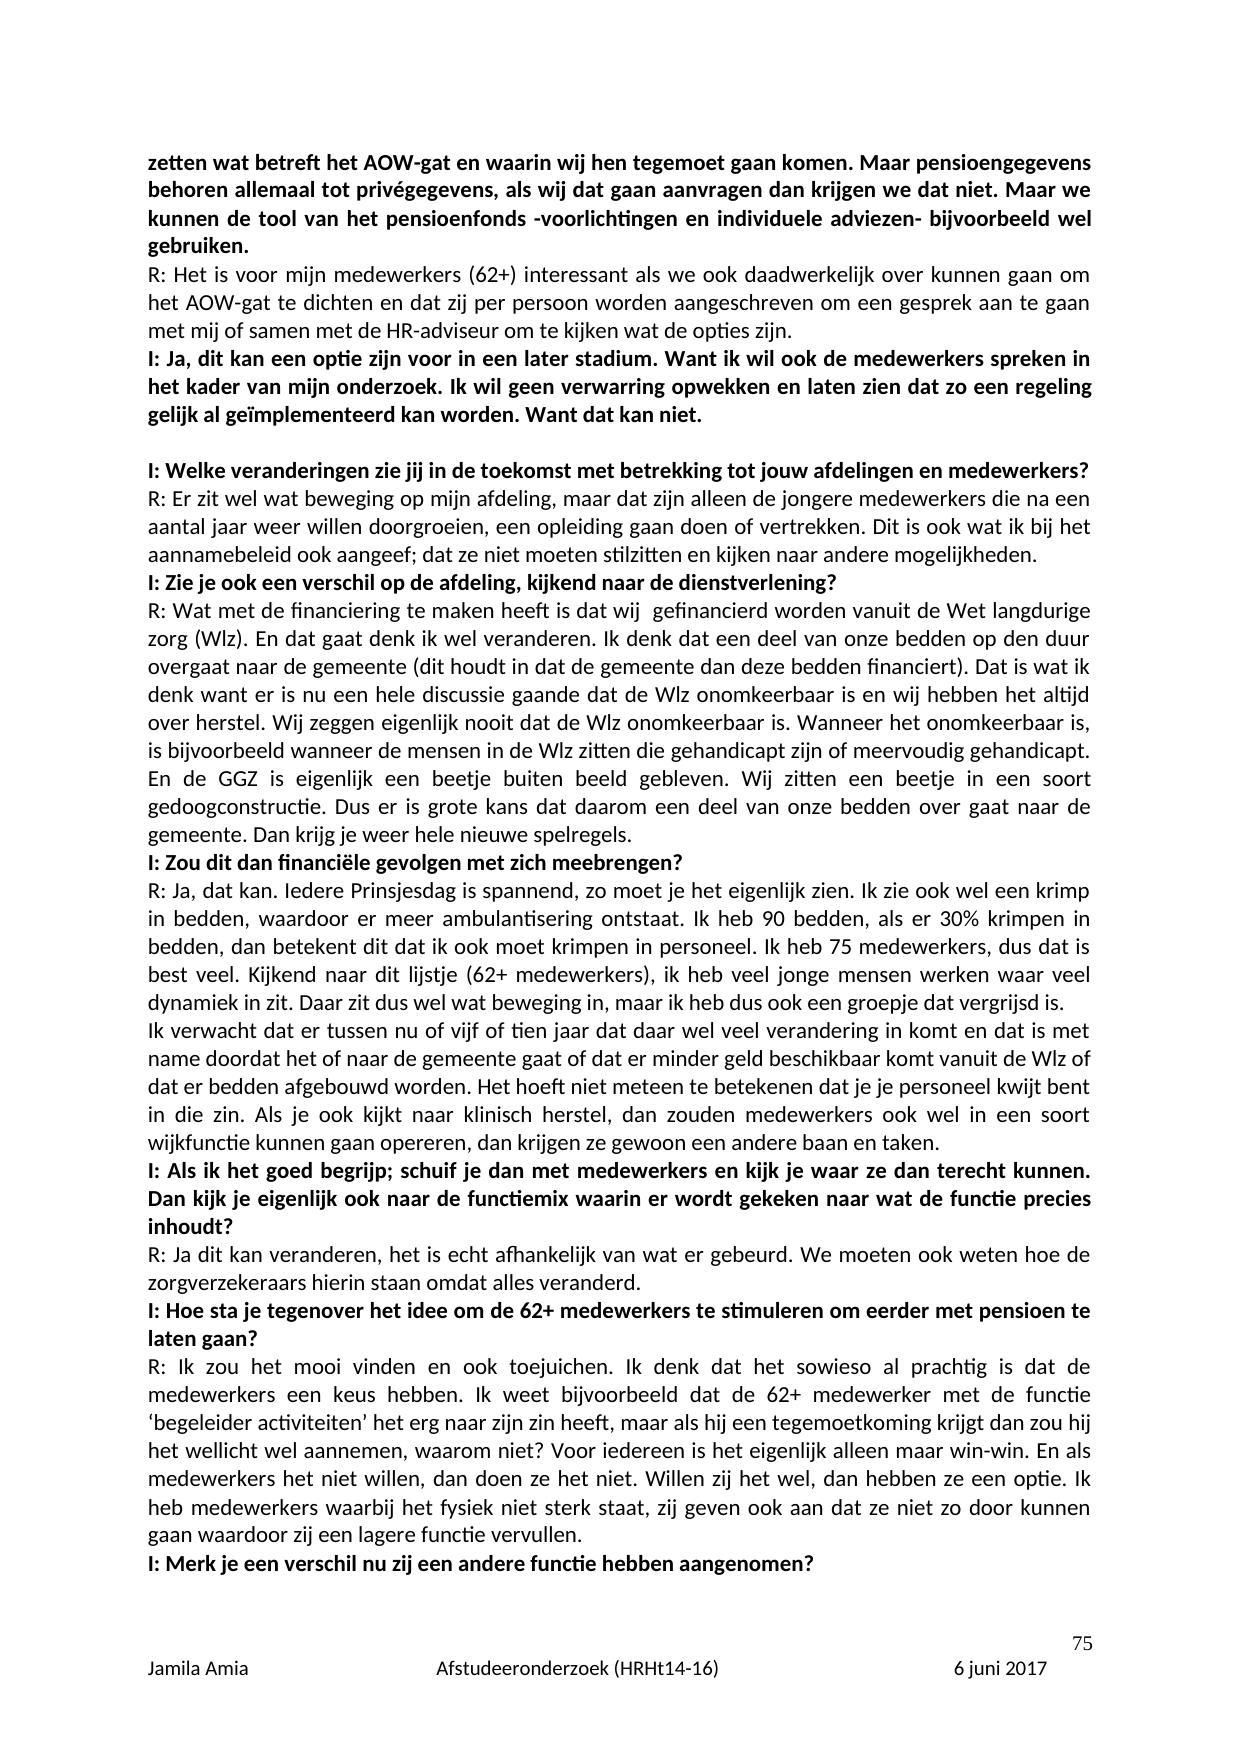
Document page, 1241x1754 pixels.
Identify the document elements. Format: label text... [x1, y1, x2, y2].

text I: Zou dit dan financiële gevolgen met zich meebrengen? [148, 848, 1093, 876]
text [148, 148, 1093, 260]
text R: Ik zou het mooi vinden en ook toejuichen. Ik denk dat het sowieso al prachtig is dat de medewerkers een keus hebben. Ik weet bijvoorbeeld dat de 62+ medewerker met de functie ‘begeleider activiteiten’ het erg naar zijn zin heeft, maar als hij een tegemoetkoming krijgt dan zou hij het wellicht wel aannemen, waarom niet? Voor iedereen is het eigenlijk alleen maar win-win. En als medewerkers het niet willen, dan doen ze het niet. Willen zij het wel, dan hebben ze een optie. Ik heb medewerkers waarbij het fysiek niet sterk staat, zij geven ook aan dat ze niet zo door kunnen gaan waardoor zij een lagere functie vervullen. [148, 1352, 1093, 1549]
text R: Ja, dat kan. Iedere Prinsjesdag is spannend, zo moet je het eigenlijk zien. Ik zie ook wel een krimp in bedden, waardoor er meer ambulantisering ontstaat. Ik heb 90 bedden, als er 30% krimpen in bedden, dan betekent dit dat ik ook moet krimpen in personeel. Ik heb 75 medewerkers, dus dat is best veel. Kijkend naar dit lijstje (62+ medewerkers), ik heb veel jonge mensen werken waar veel dynamiek in zit. Daar zit dus wel wat beweging in, maar ik heb dus ook een groepje dat vergrijsd is. [148, 876, 1093, 1016]
text I: Welke veranderingen zie jij in de toekomst met betrekking tot jouw afdelingen en medewerkers? [148, 456, 1093, 484]
text R: Wat met de financiering te maken heeft is dat wij gefinancierd worden vanuit de Wet langdurige zorg (Wlz). En dat gaat denk ik wel veranderen. Ik denk dat een deel van onze bedden op den duur overgaat naar de gemeente (dit houdt in dat de gemeente dan deze bedden financiert). Dat is wat ik denk want er is nu een hele discussie gaande dat de Wlz onomkeerbaar is en wij hebben het altijd over herstel. Wij zeggen eigenlijk nooit dat de Wlz onomkeerbaar is. Wanneer het onomkeerbaar is, is bijvoorbeeld wanneer de mensen in de Wlz zitten die gehandicapt zijn of meervoudig gehandicapt. En de GGZ is eigenlijk een beetje buiten beeld gebleven. Wij zitten een beetje in een soort gedoogconstructie. Dus er is grote kans dat daarom een deel van onze bedden over gaat naar de gemeente. Dan krijg je weer hele nieuwe spelregels. [148, 596, 1093, 848]
text I: Hoe sta je tegenover het idee om de 62+ medewerkers te stimuleren om eerder met pensioen te laten gaan? [148, 1296, 1093, 1352]
text I: Ja, dit kan een optie zijn voor in een later stadium. Want ik wil ook de medewerkers spreken in het kader van mijn onderzoek. Ik wil geen verwarring opwekken en laten zien dat zo een regeling gelijk al geïmplementeerd kan worden. Want dat kan niet. [148, 344, 1093, 428]
text R: Er zit wel wat beweging op mijn afdeling, maar dat zijn alleen de jongere medewerkers die na een aantal jaar weer willen doorgroeien, een opleiding gaan doen of vertrekken. Dit is ook wat ik bij het aannamebeleid ook aangeef; dat ze niet moeten stilzitten en kijken naar andere mogelijkheden. [148, 484, 1093, 568]
text I: Merk je een verschil nu zij een andere functie hebben aangenomen? [148, 1549, 1093, 1577]
text Ik verwacht dat er tussen nu of vijf of tien jaar dat daar wel veel verandering in komt en dat is met name doordat het of naar de gemeente gaat of dat er minder geld beschikbaar komt vanuit de Wlz of dat er bedden afgebouwd worden. Het hoeft niet meteen te betekenen dat je je personeel kwijt bent in die zin. Als je ook kijkt naar klinisch herstel, dan zouden medewerkers ook wel in een soort wijkfunctie kunnen gaan opereren, dan krijgen ze gewoon een andere baan en taken. [148, 1016, 1093, 1156]
text I: Als ik het goed begrijp; schuif je dan met medewerkers en kijk je waar ze dan terecht kunnen. Dan kijk je eigenlijk ook naar de functiemix waarin er wordt gekeken naar wat de functie precies inhoudt? [148, 1156, 1093, 1240]
text R: Het is voor mijn medewerkers (62+) interessant als we ook daadwerkelijk over kunnen gaan om het AOW-gat te dichten en dat zij per persoon worden aangeschreven om een gesprek aan te gaan met mij of samen met de HR-adviseur om te kijken wat de opties zijn. [148, 260, 1093, 344]
text R: Ja dit kan veranderen, het is echt afhankelijk van wat er gebeurd. We moeten ook weten hoe de zorgverzekeraars hierin staan omdat alles veranderd. [148, 1240, 1093, 1296]
text I: Zie je ook een verschil op de afdeling, kijkend naar de dienstverlening? [148, 568, 1093, 596]
